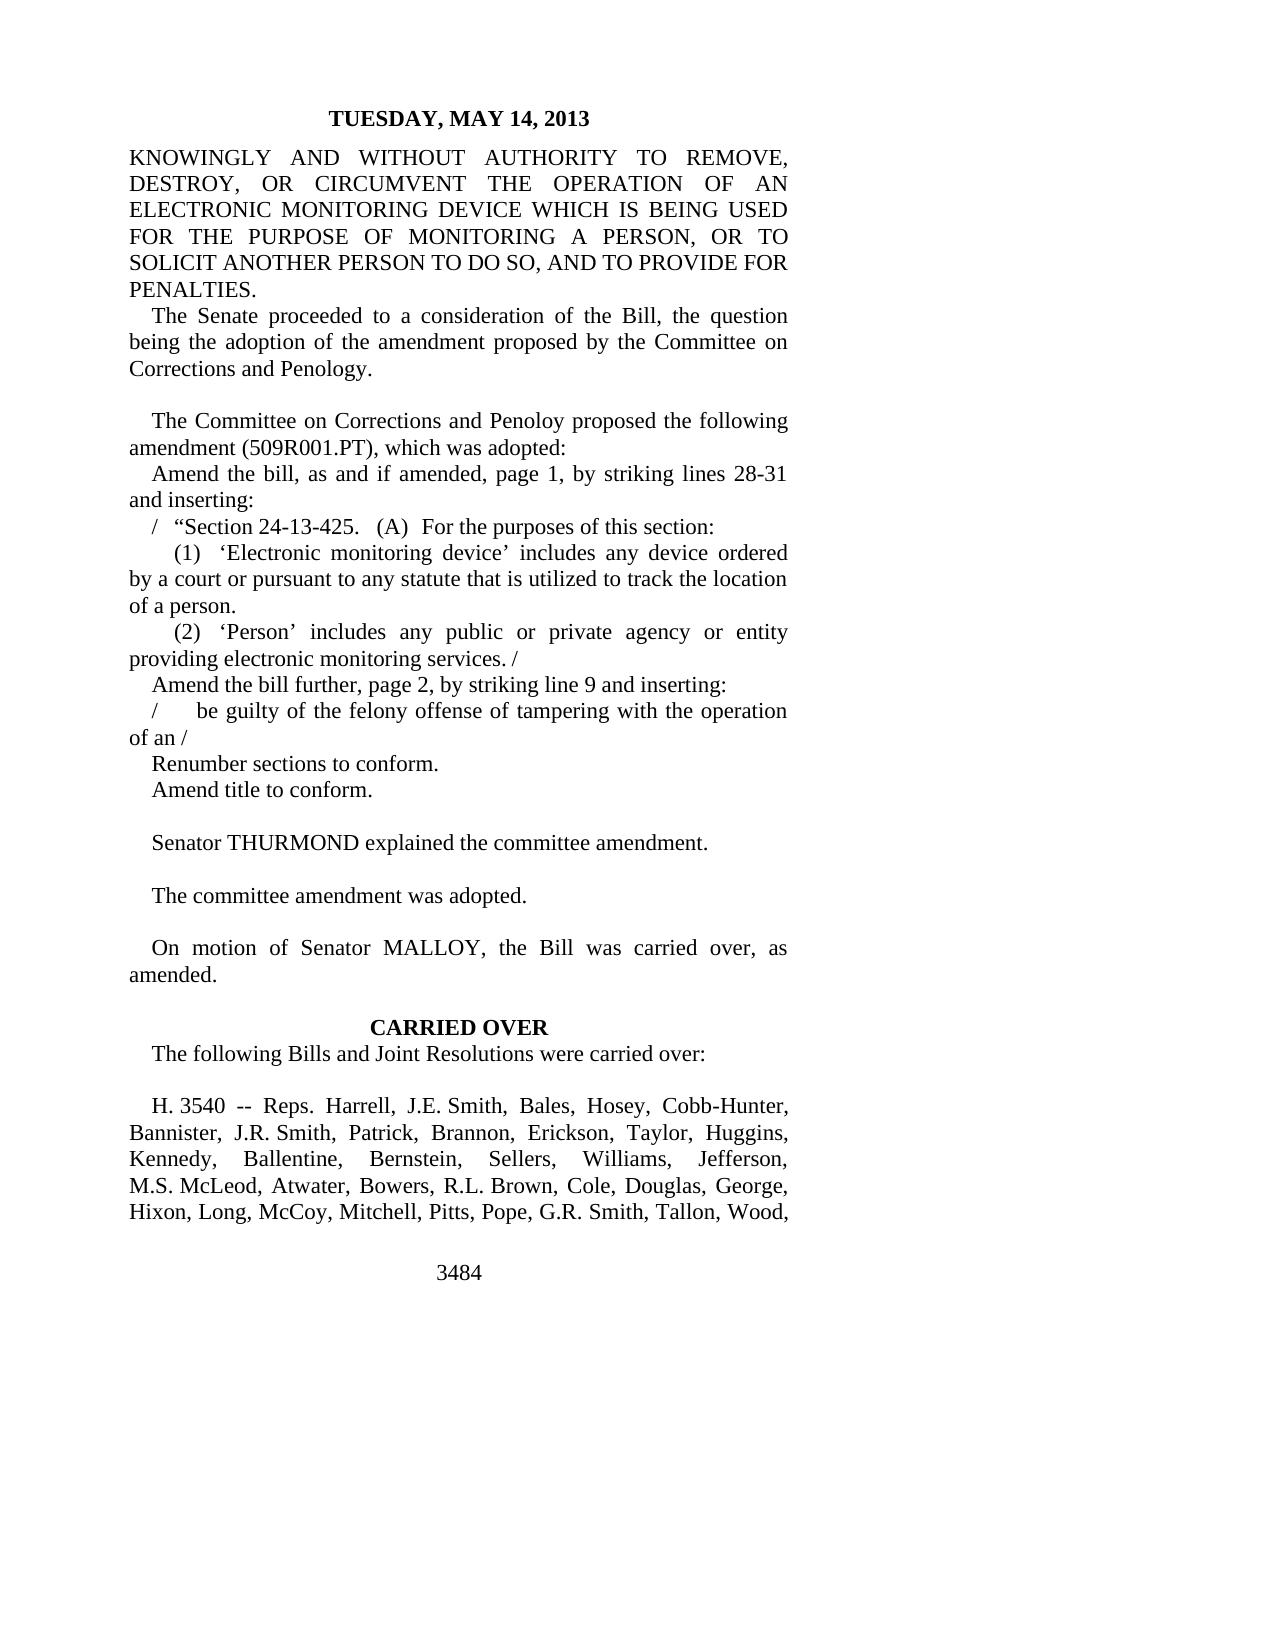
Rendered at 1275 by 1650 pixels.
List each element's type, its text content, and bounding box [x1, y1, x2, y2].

text The Senate proceeded to a consideration of the Bill, the question being the adoption of the amendment proposed by the Committee on Corrections and Penology. [129, 302, 789, 381]
text / be guilty of the felony offense of tampering with the operation of an / [129, 697, 789, 750]
text On motion of Senator MALLOY, the Bill was carried over, as amended. [129, 934, 789, 987]
text Renumber sections to conform. [129, 750, 789, 776]
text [129, 144, 789, 302]
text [129, 1093, 789, 1224]
text Amend title to conform. [129, 776, 789, 803]
text / “Section 24-13-425. (A) For the purposes of this section: [129, 513, 789, 539]
text Amend the bill, as and if amended, page 1, by striking lines 28-31 and inserting: [129, 460, 789, 513]
text (1) ‘Electronic monitoring device’ includes any device ordered by a court or pursuant to any statute that is utilized to track the location of a person. [129, 539, 789, 618]
text Senator THURMOND explained the committee amendment. [129, 829, 789, 855]
text CARRIED OVER [129, 1013, 789, 1040]
text Amend the bill further, page 2, by striking line 9 and inserting: [129, 671, 789, 697]
text The following Bills and Joint Resolutions were carried over: [129, 1040, 789, 1066]
text The committee amendment was adopted. [129, 882, 789, 908]
text The Committee on Corrections and Penoloy proposed the following amendment (509R001.PT), which was adopted: [129, 407, 789, 460]
text (2) ‘Person’ includes any public or private agency or entity providing electronic monitoring services. / [129, 618, 789, 671]
